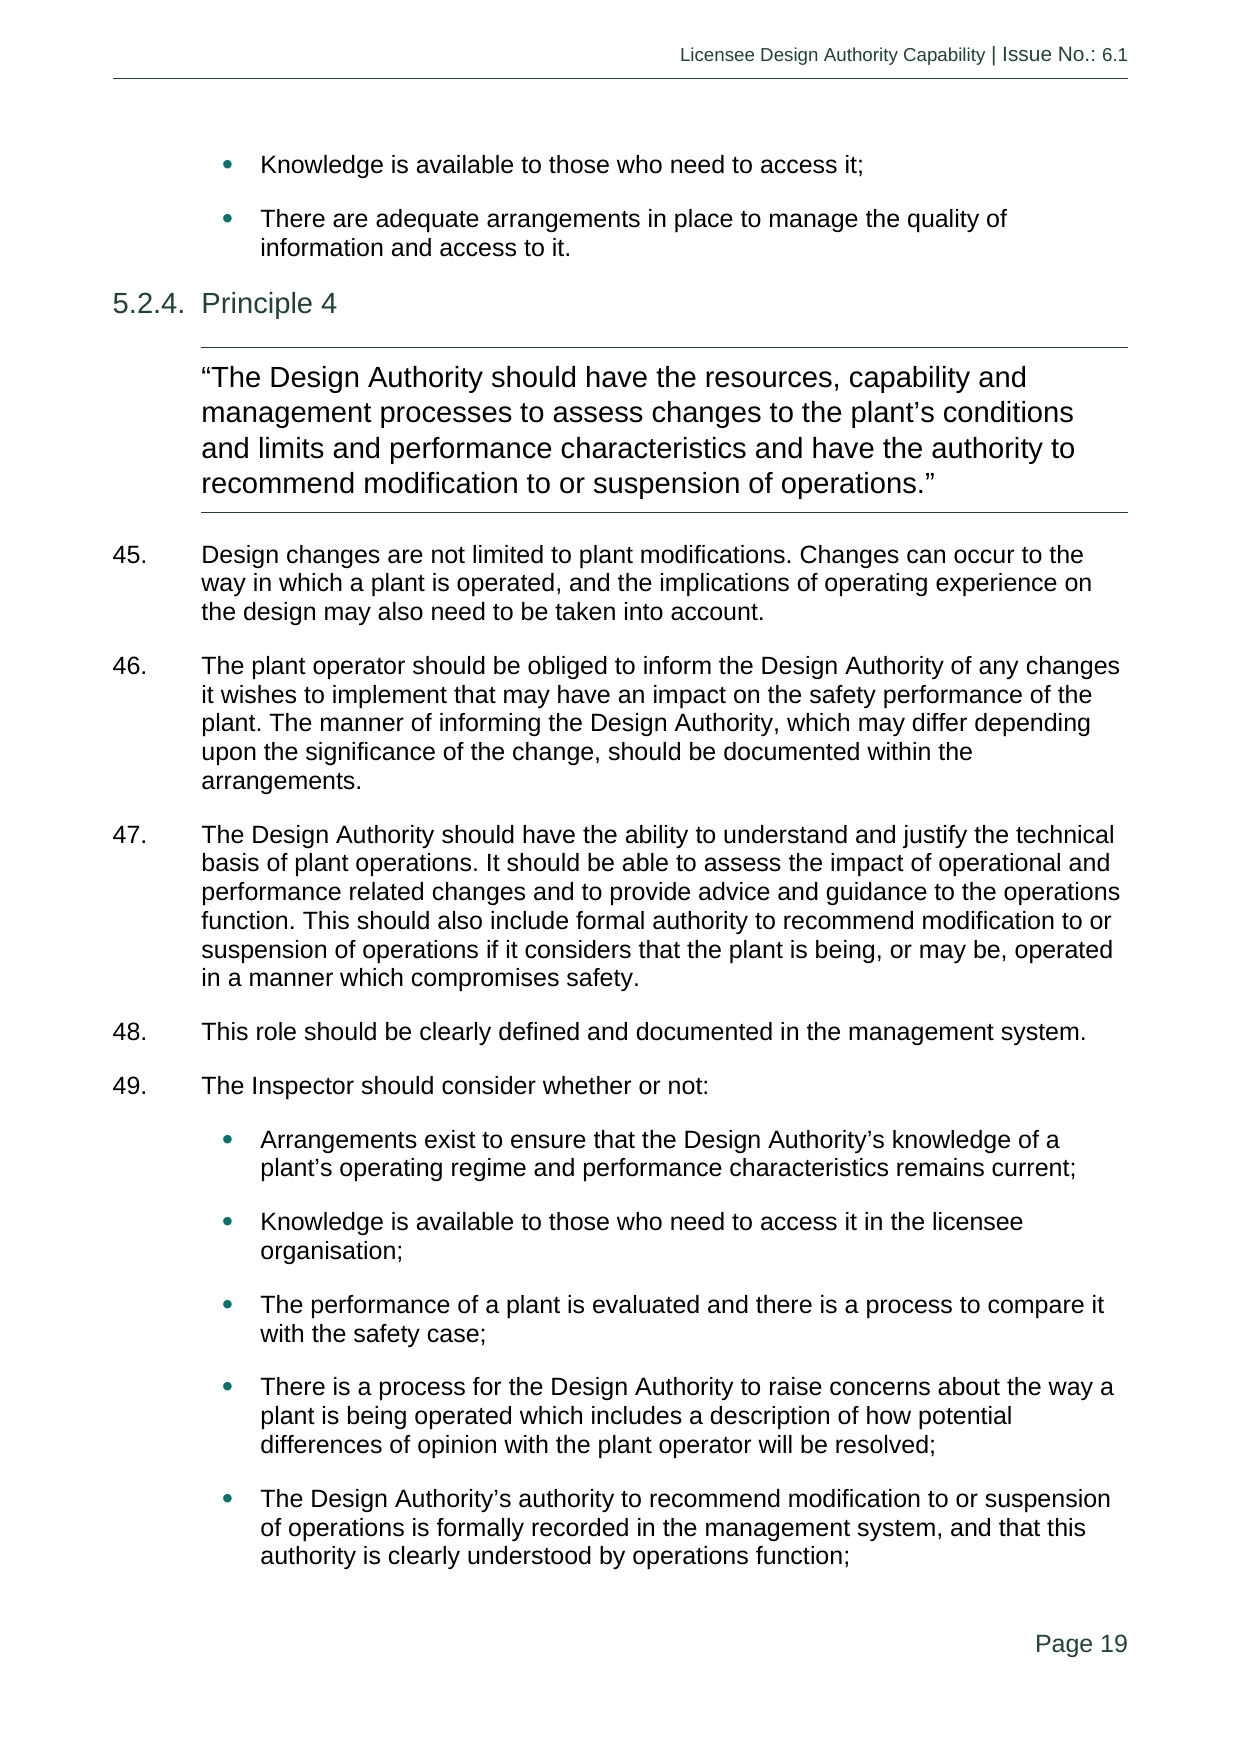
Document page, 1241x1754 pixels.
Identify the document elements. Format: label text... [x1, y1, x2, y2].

list There are adequate arrangements in place to manage the quality of information and access to it. [223, 204, 1128, 261]
text This role should be clearly defined and documented in the management system. [112, 1017, 1128, 1046]
text “The Design Authority should have the resources, capability and management processes to assess changes to the plant’s conditions and limits and performance characteristics and have the authority to recommend modification to or suspension of operations.” [201, 348, 1128, 512]
list Arrangements exist to ensure that the Design Authority’s knowledge of a plant’s operating regime and performance characteristics remains current; [223, 1124, 1128, 1182]
list The performance of a plant is evaluated and there is a process to compare it with the safety case; [223, 1290, 1128, 1347]
text Design changes are not limited to plant modifications. Changes can occur to the way in which a plant is operated, and the implications of operating experience on the design may also need to be taken into account. [112, 539, 1128, 626]
list Knowledge is available to those who need to access it; [223, 150, 1128, 179]
list There is a process for the Design Authority to raise concerns about the way a plant is being operated which includes a description of how potential differences of opinion with the plant operator will be resolved; [223, 1372, 1128, 1459]
list The Design Authority’s authority to recommend modification to or suspension of operations is formally recorded in the management system, and that this authority is clearly understood by operations function; [223, 1484, 1128, 1570]
list Knowledge is available to those who need to access it in the licensee organisation; [223, 1207, 1128, 1265]
text The plant operator should be obliged to inform the Design Authority of any changes it wishes to implement that may have an impact on the safety performance of the plant. The manner of informing the Design Authority, which may differ depending upon the significance of the change, should be documented within the arrangements. [112, 651, 1128, 794]
text The Inspector should consider whether or not: [112, 1071, 1128, 1099]
subtitle Principle 4 [112, 286, 1128, 320]
text The Design Authority should have the ability to understand and justify the technical basis of plant operations. It should be able to assess the impact of operational and performance related changes and to provide advice and guidance to the operations function. This should also include formal authority to recommend modification to or suspension of operations if it considers that the plant is being, or may be, operated in a manner which compromises safety. [112, 819, 1128, 992]
